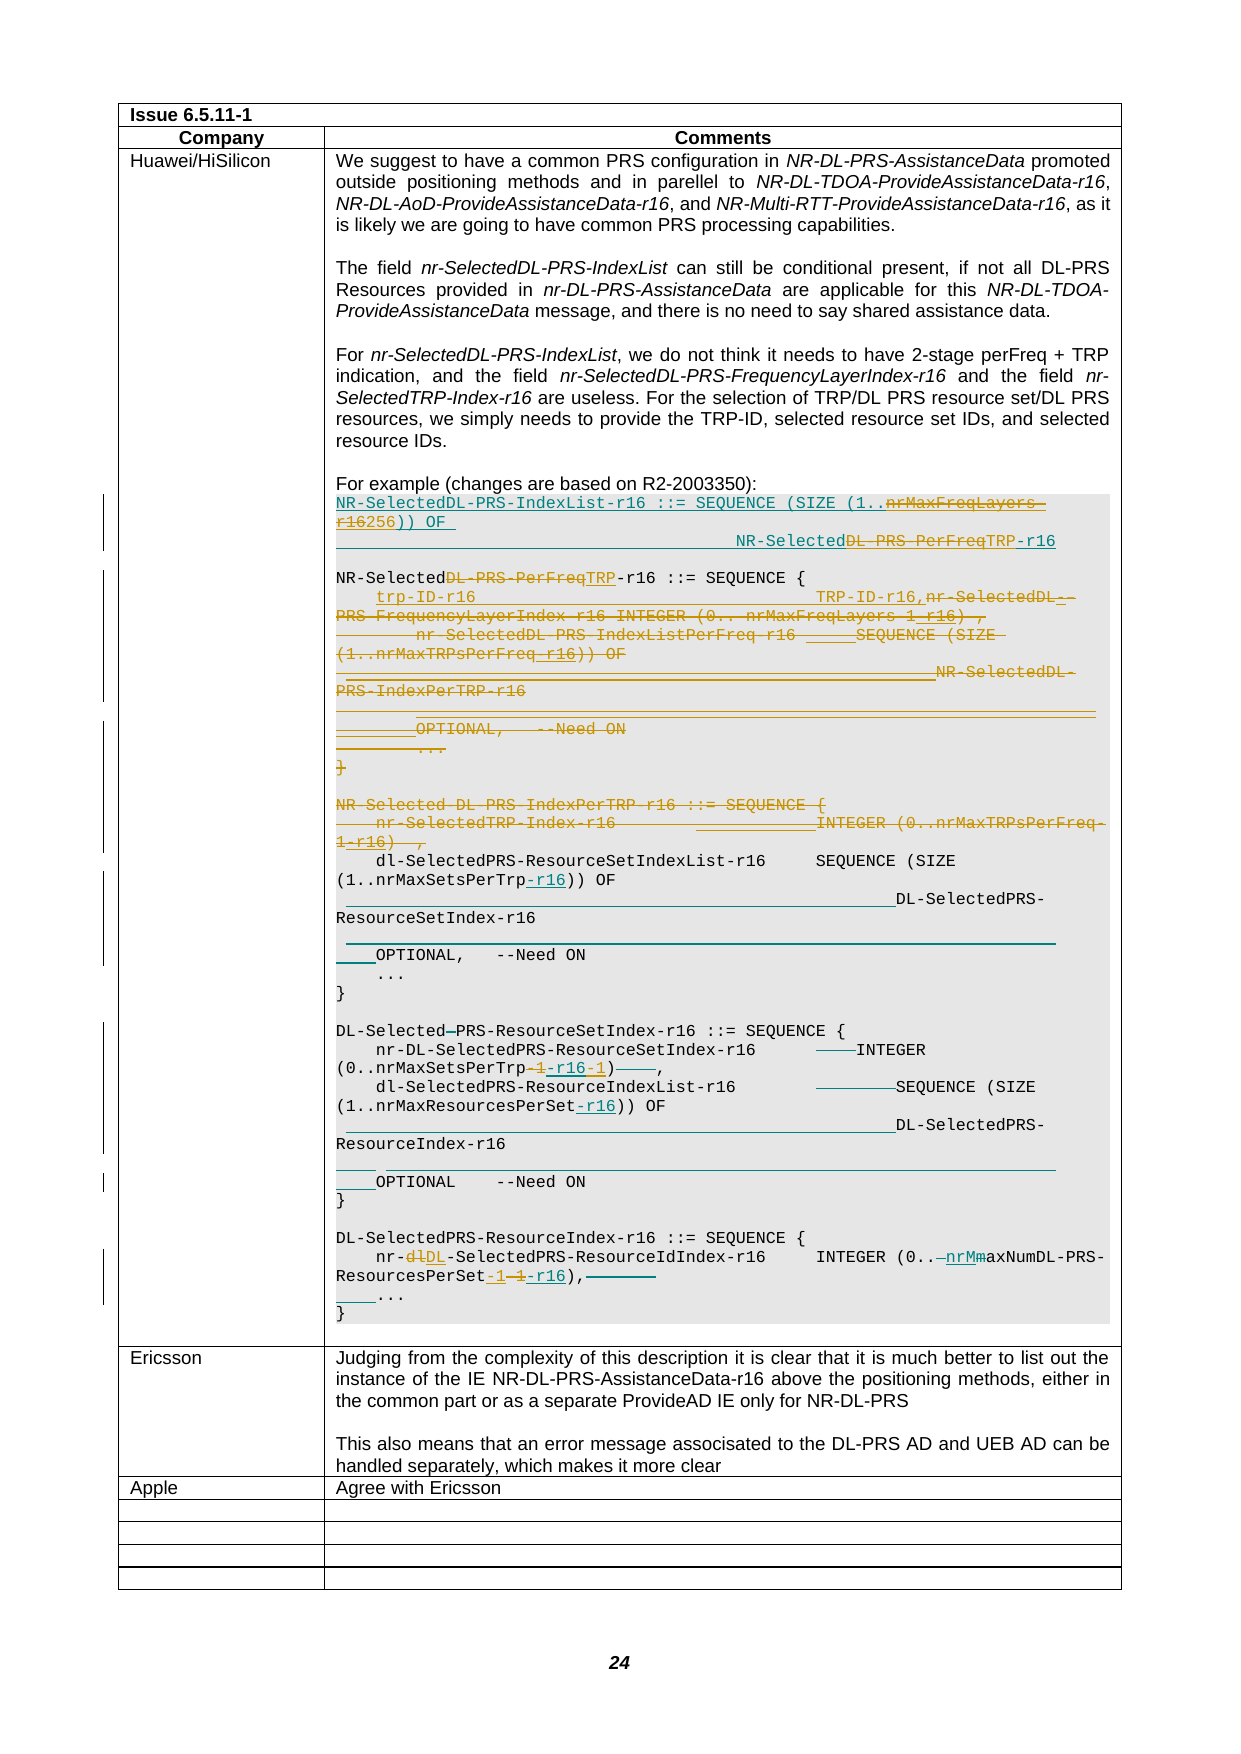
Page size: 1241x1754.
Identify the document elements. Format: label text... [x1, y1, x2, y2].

table_cell Company [119, 127, 324, 148]
table_cell Apple [119, 1477, 324, 1498]
table_cell [325, 1568, 1121, 1589]
table_header Issue 6.5.11-1 [119, 104, 1121, 126]
table_cell [325, 1522, 1121, 1544]
table_cell Judging from the complexity of this description it is clear that it is much better to list out the instance of the IE NR-DL-PRS-AssistanceData-r16 above the positioning methods, either in the common part or as a separate ProvideAD IE only for NR-DL-PRS This also means that an error message associsated to the DL-PRS AD and UEB AD can be handled separately, which makes it more clear [325, 1347, 1121, 1476]
table_cell Huawei/HiSilicon [119, 149, 324, 1346]
table_cell [119, 1522, 324, 1544]
table_cell [325, 1545, 1121, 1566]
table_cell [119, 1568, 324, 1589]
table_cell [119, 1500, 324, 1521]
table_cell We suggest to have a common PRS configuration in NR-DL-PRS-AssistanceData promoted outside positioning methods and in parellel to NR-DL-TDOA-ProvideAssistanceData-r16, NR-DL-AoD-ProvideAssistanceData-r16, and NR-Multi-RTT-ProvideAssistanceData-r16, as it is likely we are going to have common PRS processing capabilities. The field nr-SelectedDL-PRS-IndexList can still be conditional present, if not all DL-PRS Resources provided in nr-DL-PRS-AssistanceData are applicable for this NR-DL-TDOA-ProvideAssistanceData message, and there is no need to say shared assistance data. For nr-SelectedDL-PRS-IndexList, we do not think it needs to have 2-stage perFreq + TRP indication, and the field nr-SelectedDL-PRS-FrequencyLayerIndex-r16 and the field nr-SelectedTRP-Index-r16 are useless. For the selection of TRP/DL PRS resource set/DL PRS resources, we simply needs to provide the TRP-ID, selected resource set IDs, and selected resource IDs. For example (changes are based on R2-2003350): NR-Selected-r16 ::= SEQUENCE { dl-SelectedPRS-ResourceSetIndexList-r16 SEQUENCE (SIZE (1..nrMaxSetsPerTrp)) OF DL-SelectedPRS-ResourceSetIndex-r16 OPTIONAL, --Need ON ... } DL-SelectedPRS-ResourceSetIndex-r16 ::= SEQUENCE { nr-DL-SelectedPRS-ResourceSetIndex-r16 INTEGER (0..nrMaxSetsPerTrp), dl-SelectedPRS-ResourceIndexList-r16 SEQUENCE (SIZE (1..nrMaxResourcesPerSet)) OF DL-SelectedPRS-ResourceIndex-r16 OPTIONAL --Need ON } DL-SelectedPRS-ResourceIndex-r16 ::= SEQUENCE { nr--SelectedPRS-ResourceIdIndex-r16 INTEGER (0..axNumDL-PRS-ResourcesPerSet), ... } [325, 149, 1121, 1346]
table_cell Comments [325, 127, 1121, 148]
table_cell Ericsson [119, 1347, 324, 1476]
table_cell [325, 1500, 1121, 1521]
table_cell [119, 1545, 324, 1566]
table_cell Agree with Ericsson [325, 1477, 1121, 1498]
